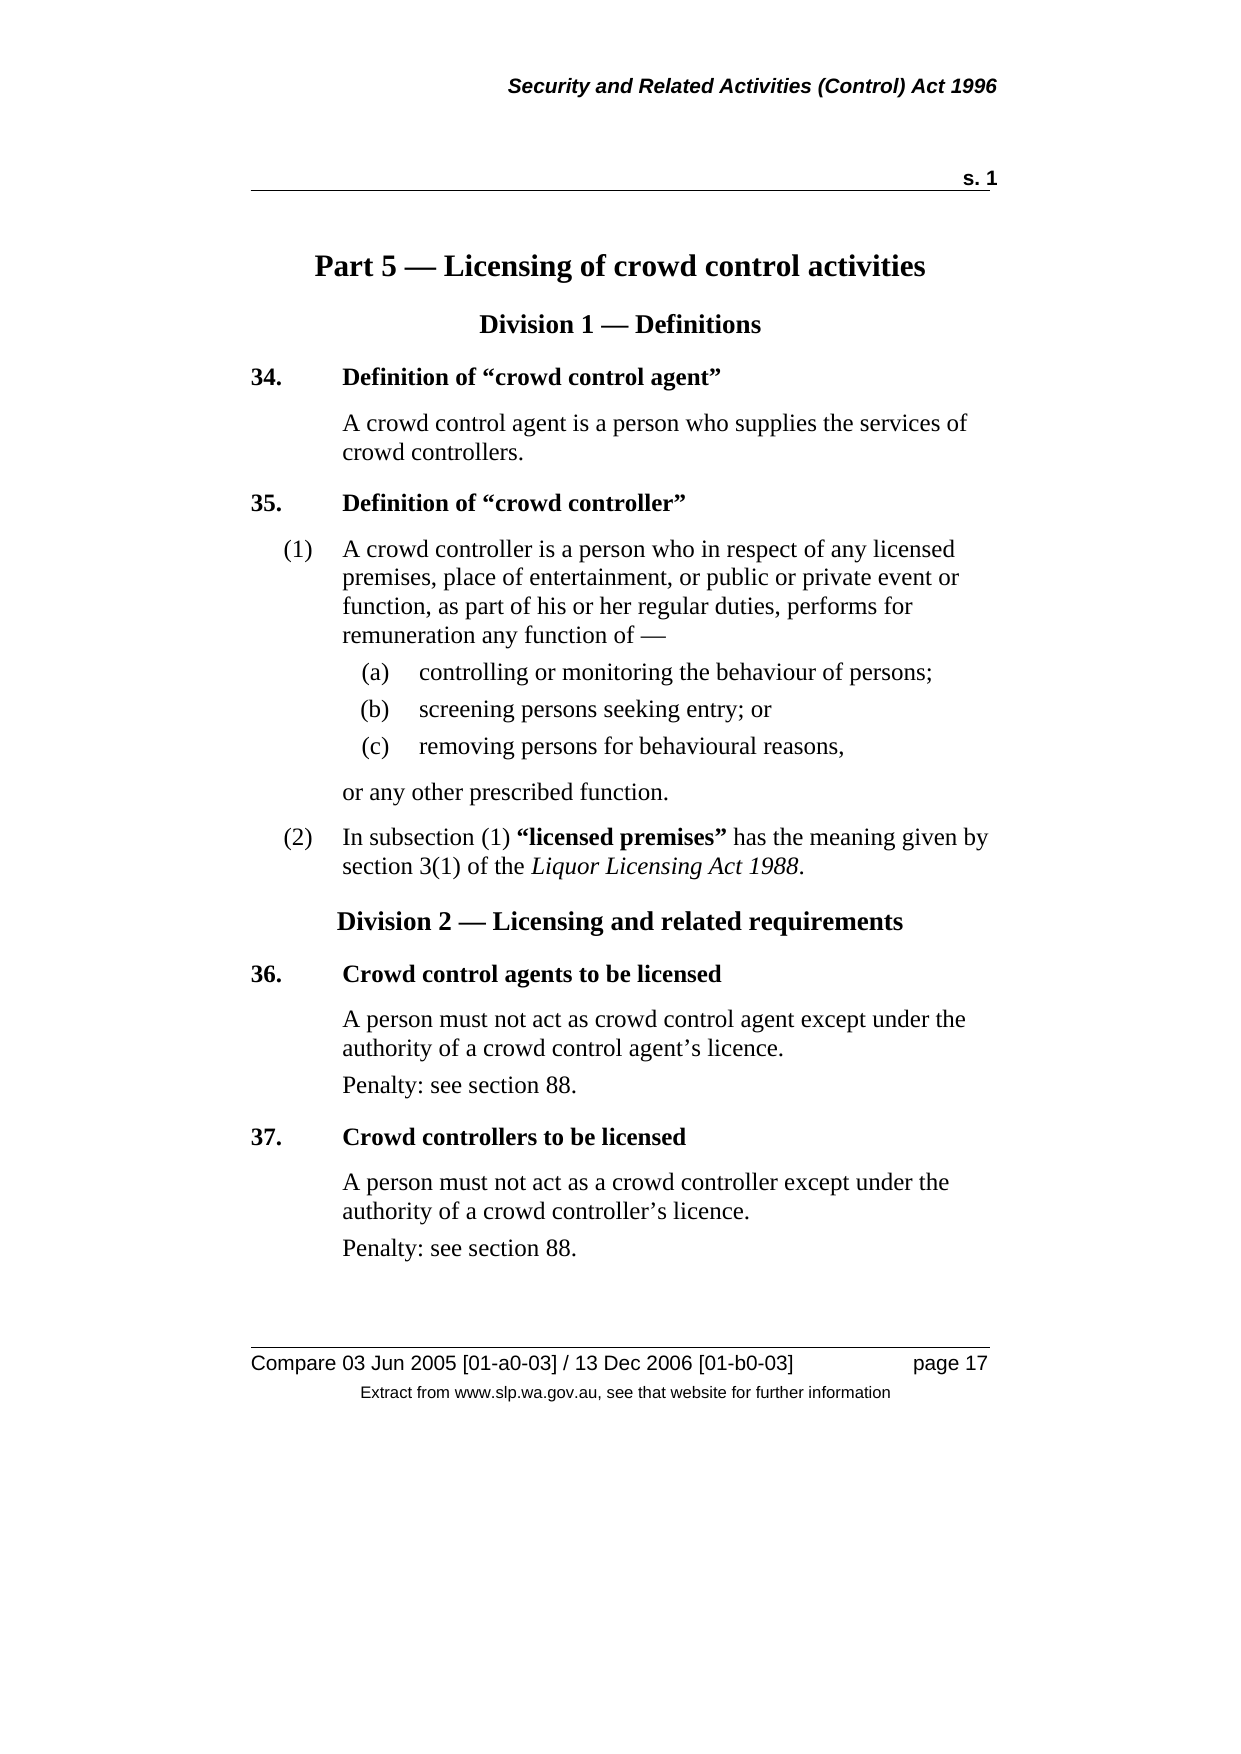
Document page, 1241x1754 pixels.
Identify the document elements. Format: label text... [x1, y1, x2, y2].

text or any other prescribed function. [251, 777, 990, 805]
text A crowd control agent is a person who supplies the services of crowd controllers. [251, 408, 990, 465]
text (1) A crowd controller is a person who in respect of any licensed premises, place of entertainment, or public or private event or function, as part of his or her regular duties, performs for remuneration any function of — [251, 534, 990, 649]
subtitle 34. Definition of “crowd control agent” [251, 362, 990, 391]
subtitle Division 1 — Definitions [251, 308, 990, 339]
text (b) screening persons seeking entry; or [251, 694, 990, 723]
text Penalty: see section 88. [251, 1070, 990, 1099]
text A person must not act as crowd control agent except under the authority of a crowd control agent’s licence. [251, 1004, 990, 1062]
subtitle Division 2 — Licensing and related requirements [251, 904, 990, 936]
subtitle 36. Crowd control agents to be licensed [251, 959, 990, 987]
subtitle Part 5 — Licensing of crowd control activities [251, 247, 990, 283]
text A person must not act as a crowd controller except under the authority of a crowd controller’s licence. [251, 1167, 990, 1224]
text (2) In subsection (1) “licensed premises” has the meaning given by section 3(1) of the Liquor Licensing Act 1988. [251, 822, 990, 879]
text Penalty: see section 88. [251, 1233, 990, 1262]
subtitle 37. Crowd controllers to be licensed [251, 1122, 990, 1150]
text (c) removing persons for behavioural reasons, [251, 731, 990, 760]
text (a) controlling or monitoring the behaviour of persons; [251, 657, 990, 686]
subtitle 35. Definition of “crowd controller” [251, 488, 990, 517]
